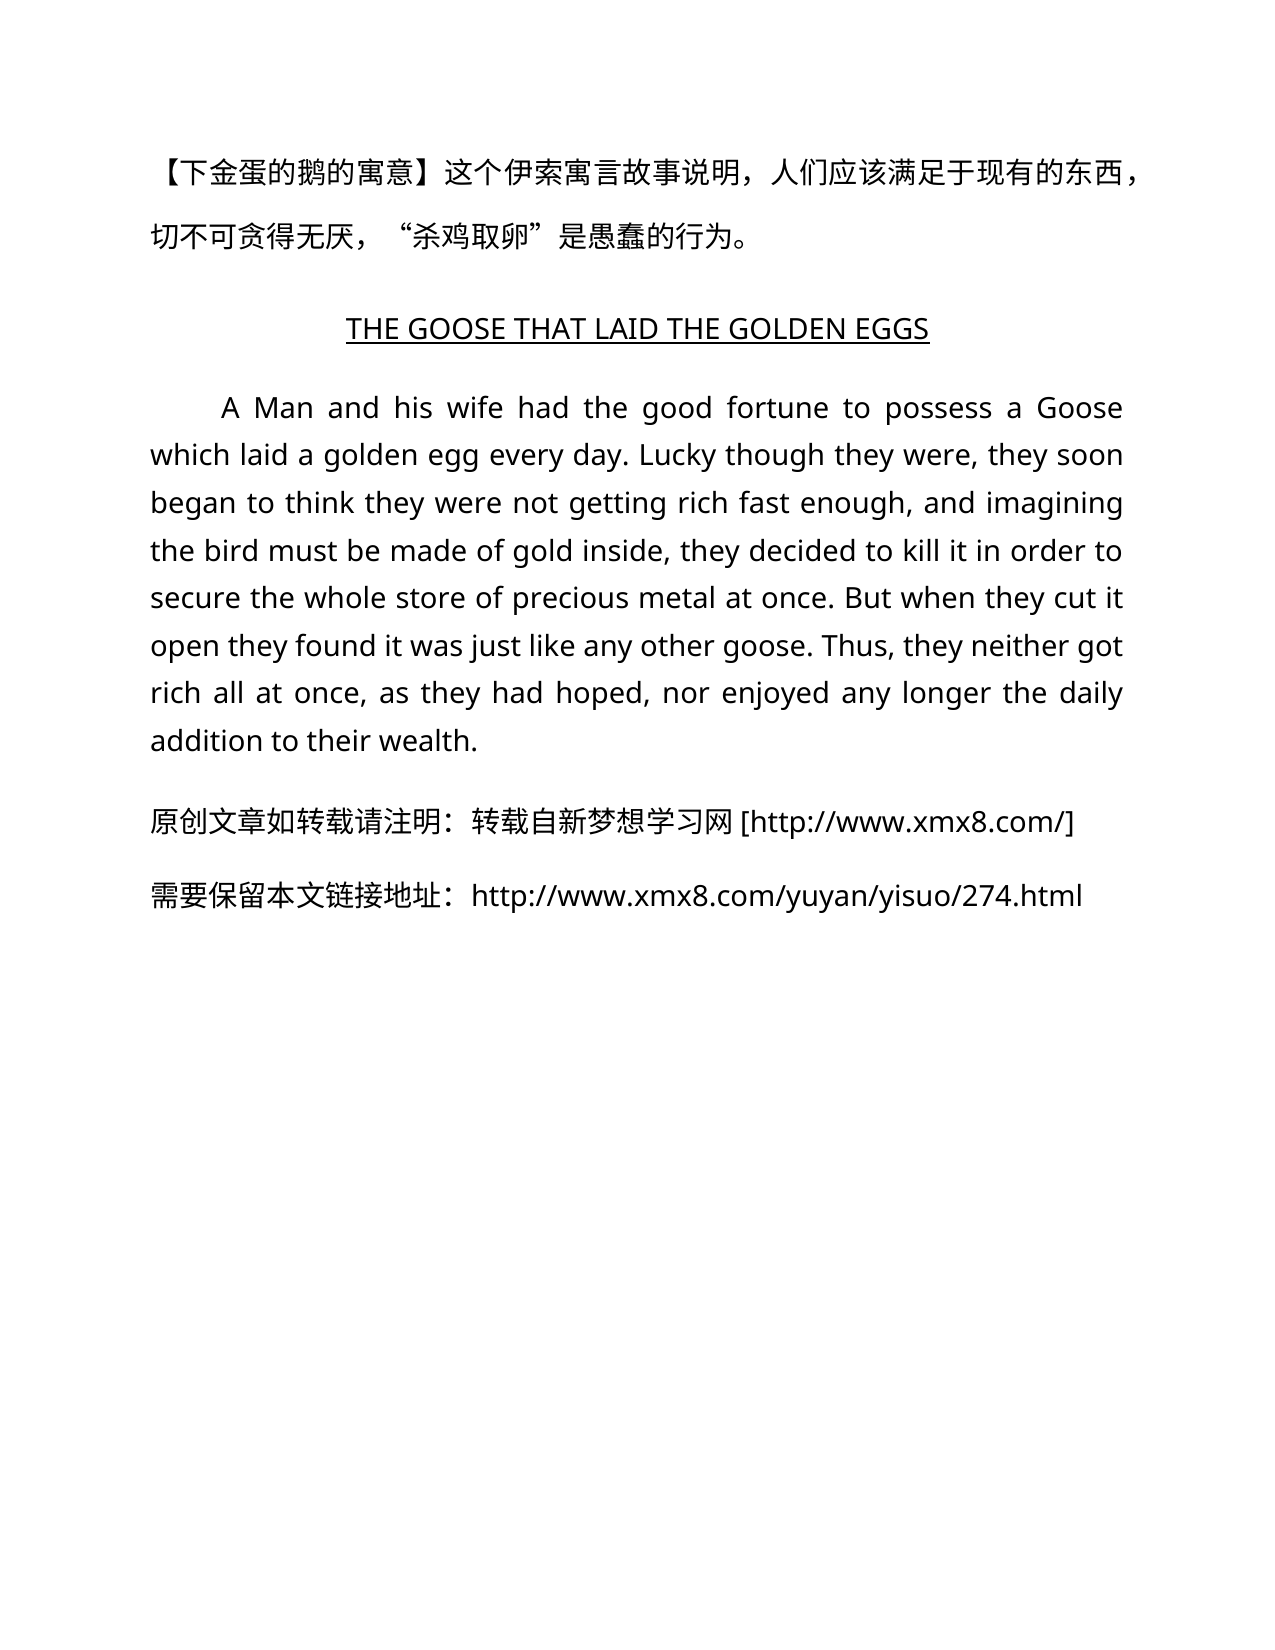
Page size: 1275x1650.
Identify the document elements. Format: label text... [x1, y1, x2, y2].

text 原创文章如转载请注明：转载自新梦想学习网 [http://www.xmx8.com/] [150, 799, 1125, 841]
text A Man and his wife had the good fortune to possess a Goose which laid a golden egg every day. Lucky though they were, they soon began to think they were not getting rich fast enough, and imagining the bird must be made of gold inside, they decided to kill it in order to secure the whole store of precious metal at once. But when they cut it open they found it was just like any other goose. Thus, they neither got rich all at once, as they had hoped, nor enjoyed any longer the daily addition to their wealth. [150, 387, 1125, 760]
text THE GOOSE THAT LAID THE GOLDEN EGGS [150, 308, 1125, 348]
text 需要保留本文链接地址：http://www.xmx8.com/yuyan/yisuo/274.html [150, 873, 1125, 915]
text 【下金蛋的鹅的寓意】这个伊索寓言故事说明，人们应该满足于现有的东西，切不可贪得无厌，“杀鸡取卵”是愚蠢的行为。 [150, 150, 1125, 256]
